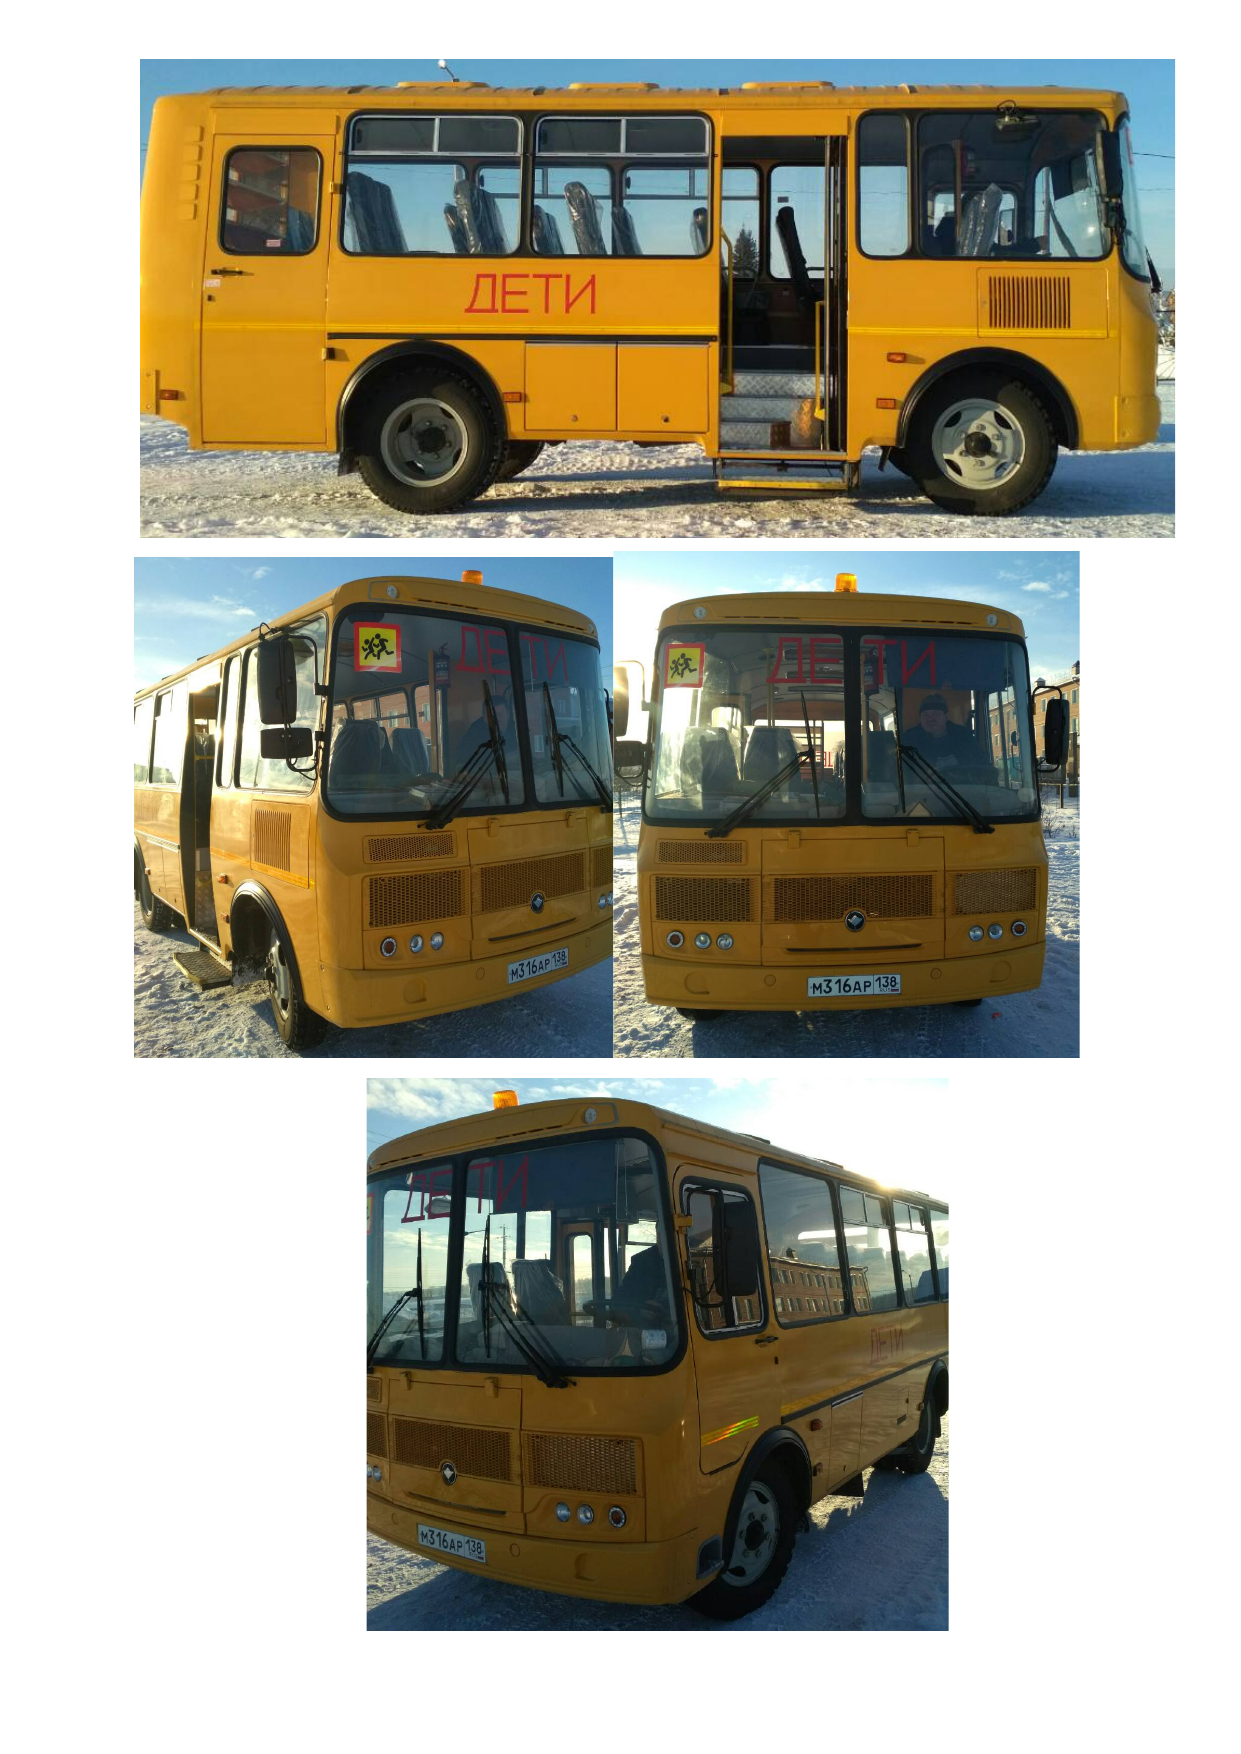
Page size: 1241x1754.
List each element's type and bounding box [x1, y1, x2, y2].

picture [134, 551, 1080, 1058]
picture [366, 1078, 949, 1631]
picture [140, 59, 1176, 538]
